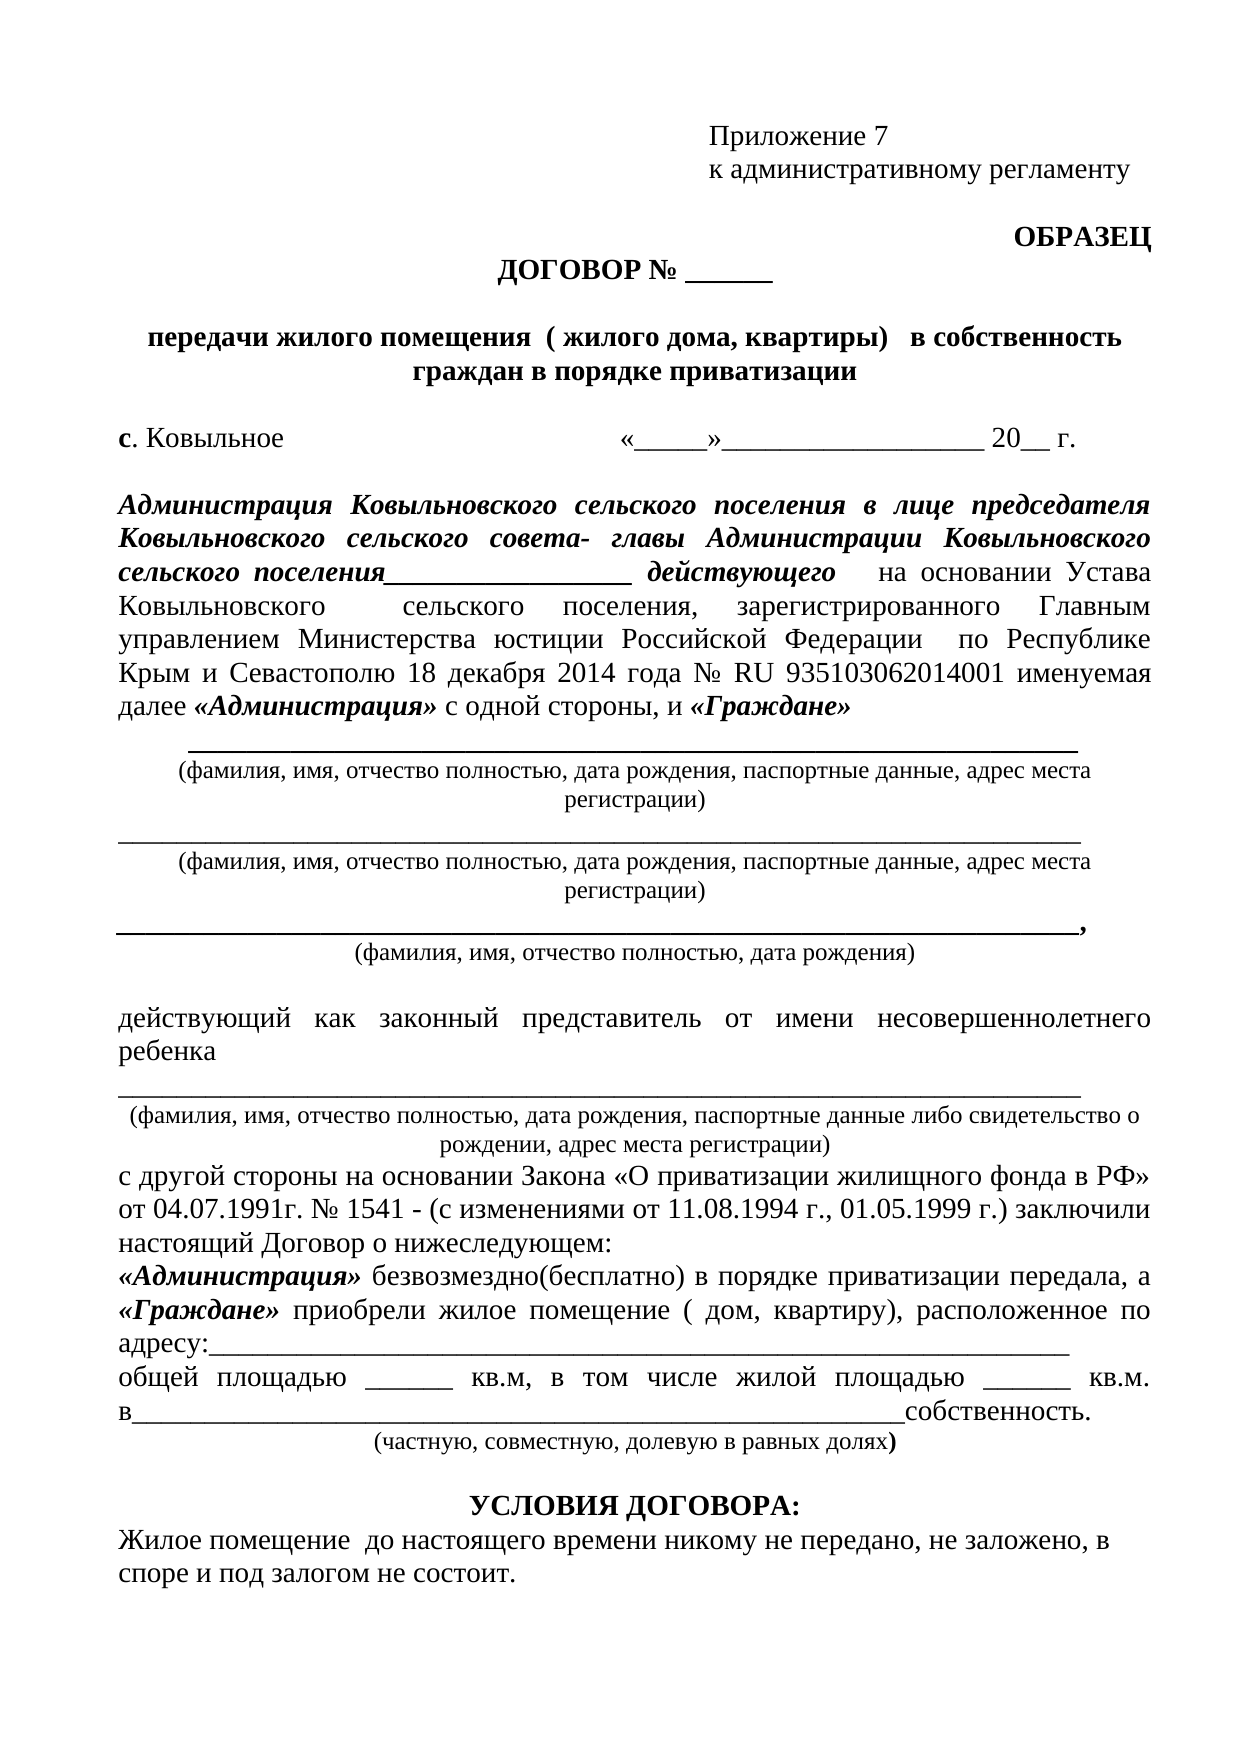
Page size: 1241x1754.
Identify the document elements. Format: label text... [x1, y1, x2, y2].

text __________________________________________________________________, [118, 904, 1152, 937]
text __________________________________________________________________ [118, 813, 1152, 846]
text передачи жилого помещения ( жилого дома, квартиры) в собственность граждан в порядке приватизации [118, 319, 1152, 386]
text ДОГОВОР № ______ [118, 252, 1152, 286]
text Администрация Ковыльновского сельского поселения в лице председателя Ковыльновского сельского совета- главы Администрации Ковыльновского сельского поселения_________________ действующего на основании Устава Ковыльновского сельского поселения, зарегистрированного Главным управлением Министерства юстиции Российской Федерации по Республике Крым и Севастополю 18 декабря 2014 года № RU 935103062014001 именуемая далее «Администрация» с одной стороны, и «Граждане» [118, 487, 1152, 722]
text (фамилия, имя, отчество полностью, дата рождения, паспортные данные либо свидетельство о рождении, адрес места регистрации) [118, 1100, 1152, 1158]
text _____________________________________________________________ [118, 722, 1152, 755]
text с другой стороны на основании Закона «О приватизации жилищного фонда в РФ» от 04.07.1991г. № 1541 - (с изменениями от 11.08.1994 г., 01.05.1999 г.) заключили настоящий Договор о нижеследующем: [118, 1158, 1152, 1258]
text (частную, совместную, долевую в равных долях) [118, 1426, 1152, 1455]
text Приложение 7 [709, 118, 1152, 152]
text (фамилия, имя, отчество полностью, дата рождения, паспортные данные, адрес места регистрации) [118, 755, 1152, 813]
text действующий как законный представитель от имени несовершеннолетнего ребенка __________________________________________________________________ [118, 1000, 1152, 1100]
text «Администрация» безвозмездно(бесплатно) в порядке приватизации передала, а «Граждане» приобрели жилое помещение ( дом, квартиру), расположенное по адресу:___________________________________________________________ общей площадью ______ кв.м, в том числе жилой площадью ______ кв.м. в_____________________________________________________собственность. [118, 1258, 1152, 1426]
text с. Ковыльное «_____»__________________ 20__ г. [118, 420, 1152, 453]
text (фамилия, имя, отчество полностью, дата рождения) [118, 937, 1152, 966]
text УСЛОВИЯ ДОГОВОРА: [118, 1488, 1152, 1522]
text Жилое помещение до настоящего времени никому не передано, не заложено, в споре и под залогом не состоит. [118, 1522, 1152, 1589]
text ОБРАЗЕЦ [118, 219, 1152, 252]
text (фамилия, имя, отчество полностью, дата рождения, паспортные данные, адрес места регистрации) [118, 846, 1152, 904]
text к административному регламенту [709, 152, 1152, 185]
